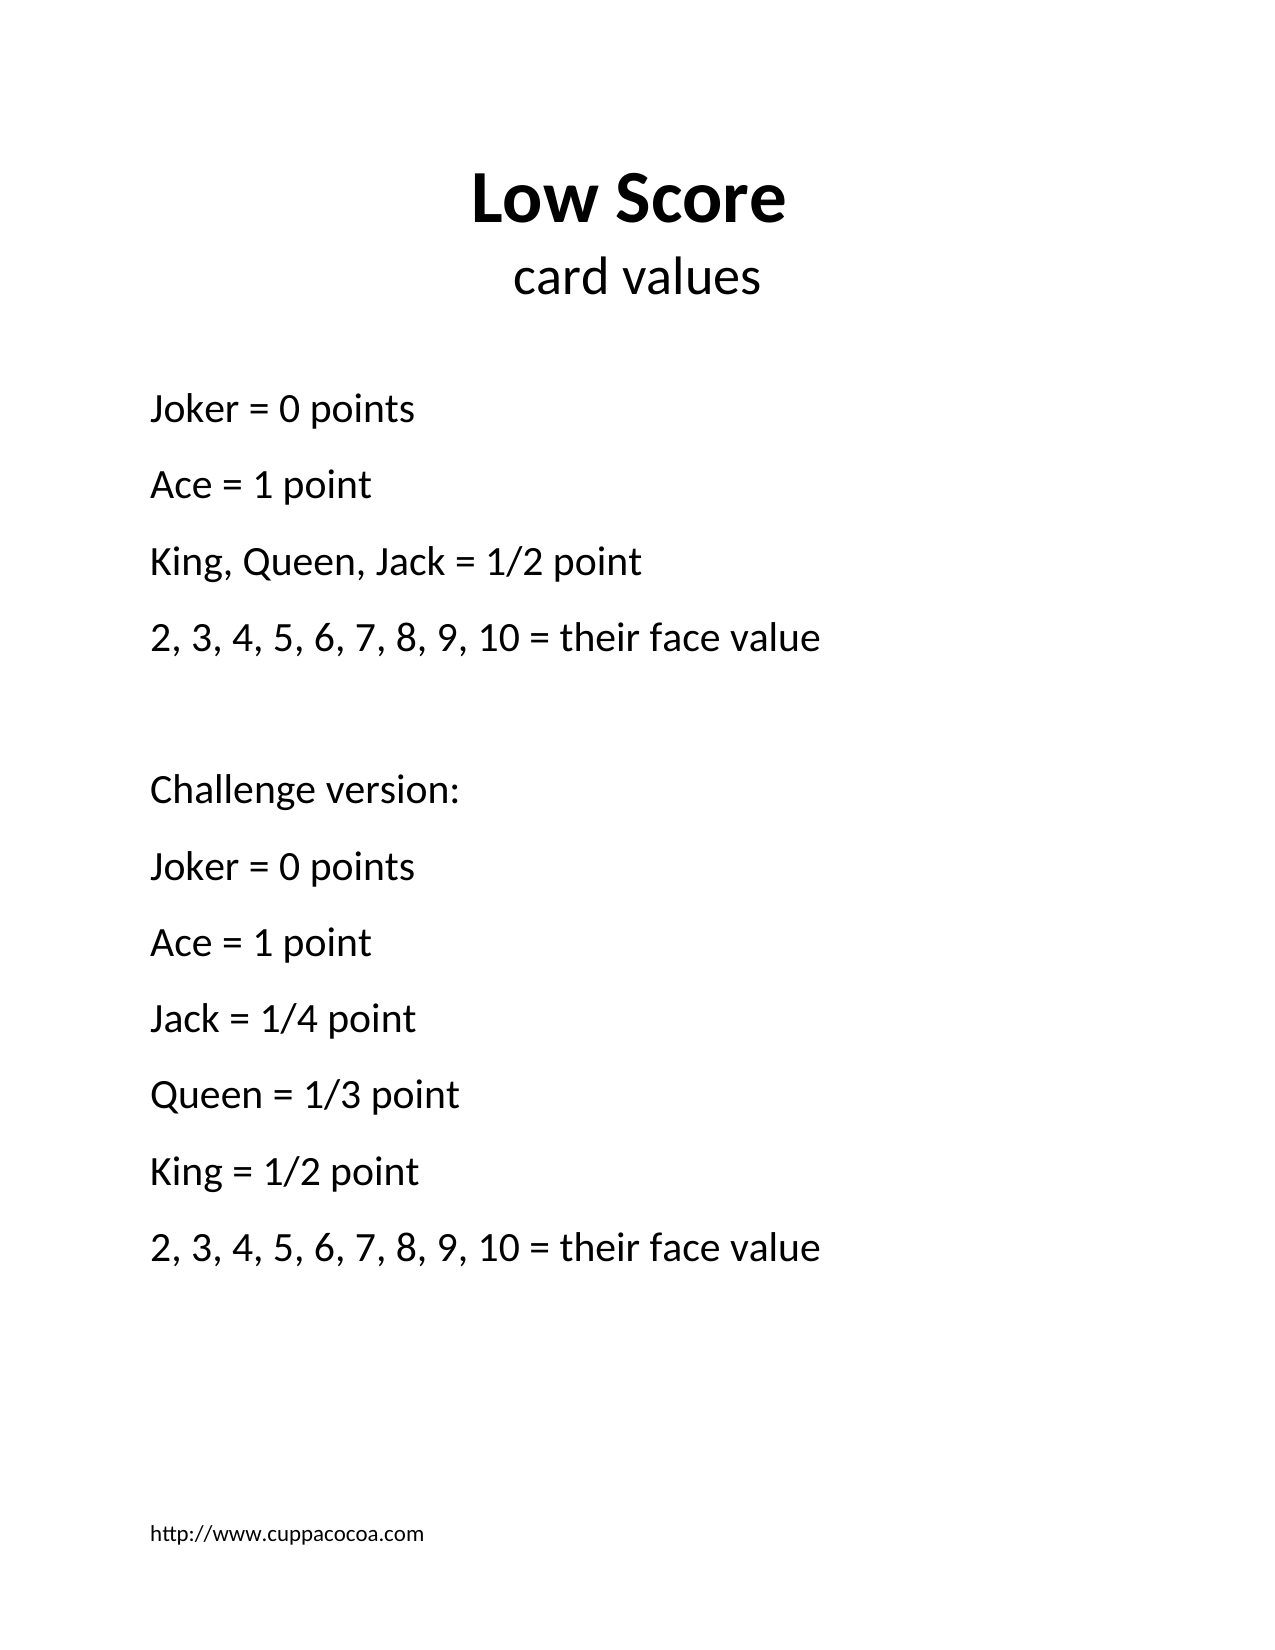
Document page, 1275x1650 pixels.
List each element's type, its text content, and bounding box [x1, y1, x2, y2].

text Queen = 1/3 point [150, 1068, 1125, 1119]
text Joker = 0 points Ace = 1 point King, Queen, Jack = 1/2 point 2, 3, 4, 5, 6, 7, 8, 9, 10 = their face value [150, 328, 1125, 662]
text Joker = 0 points Ace = 1 point Jack = 1/4 point [150, 839, 1125, 1043]
text Low Score card values [150, 150, 1125, 308]
text Challenge version: [150, 763, 1125, 814]
text King = 1/2 point 2, 3, 4, 5, 6, 7, 8, 9, 10 = their face value [150, 1144, 1125, 1272]
